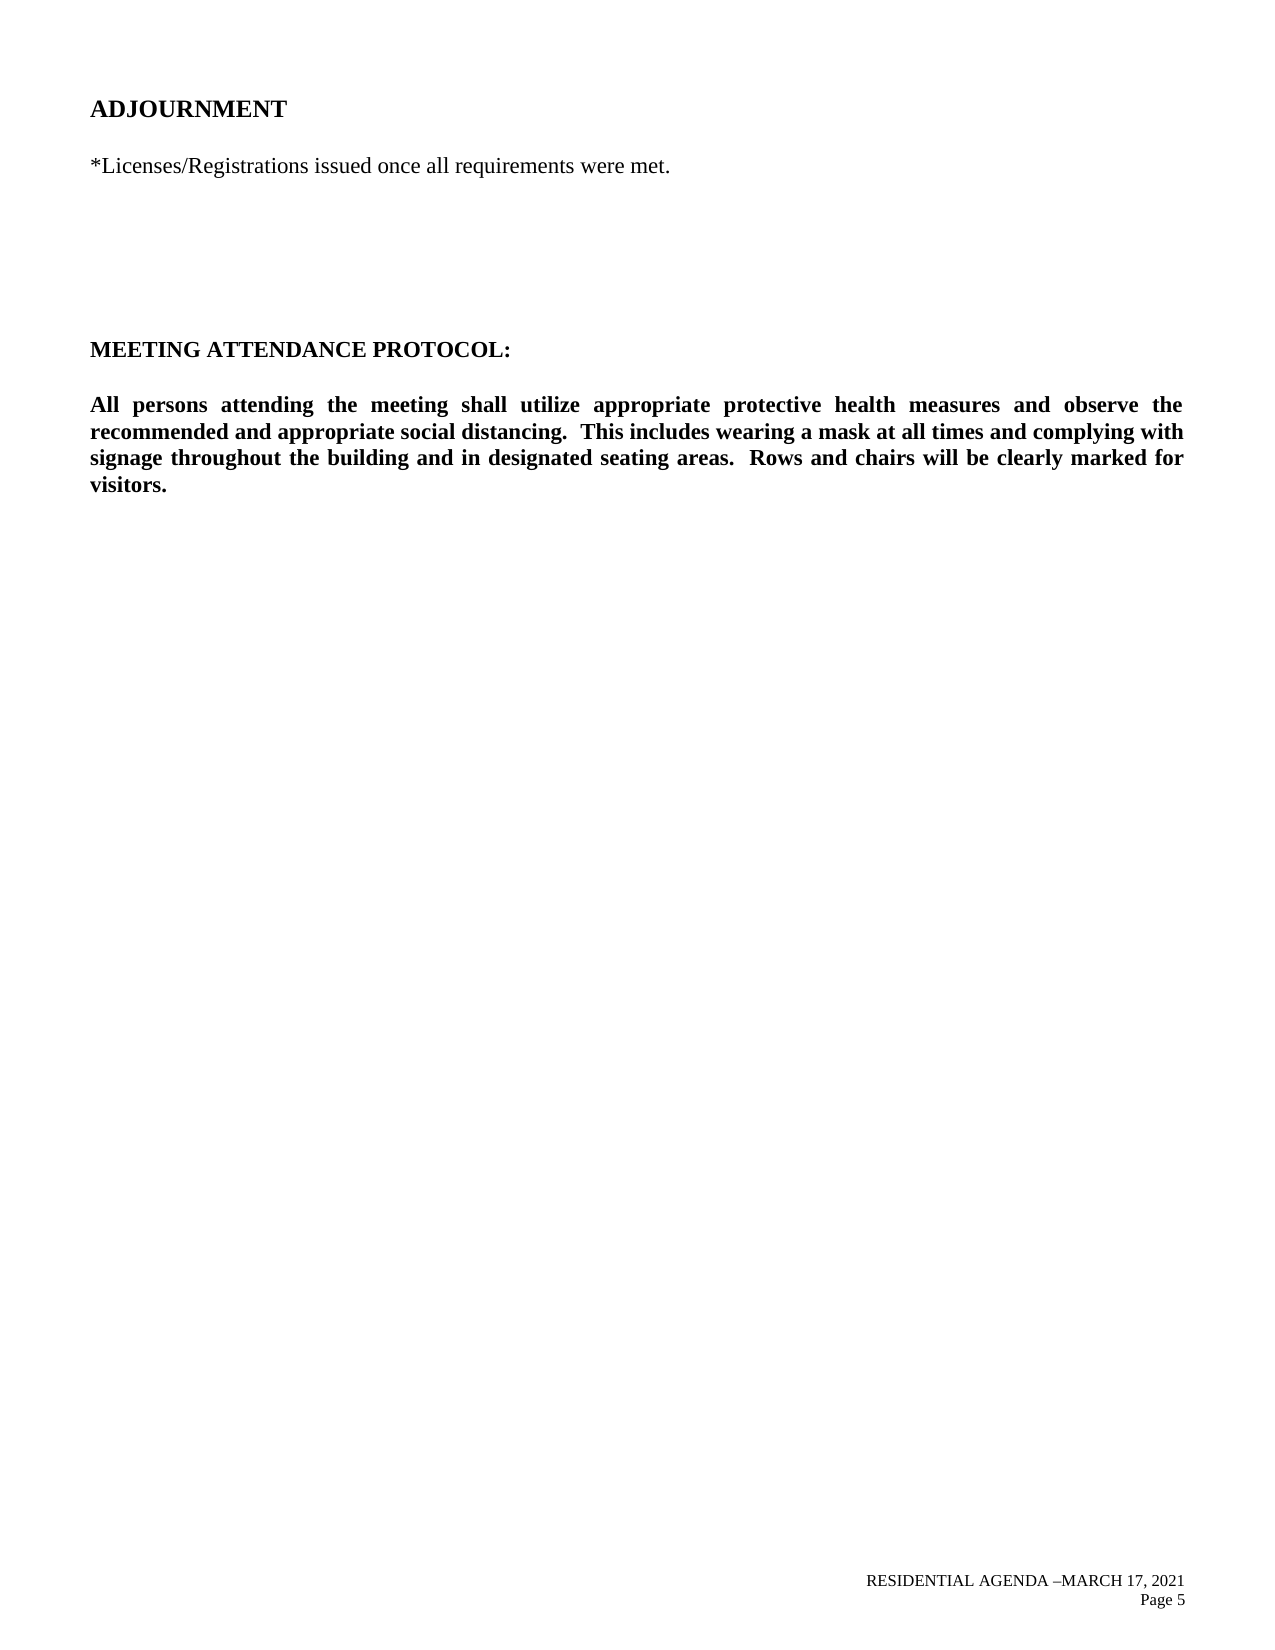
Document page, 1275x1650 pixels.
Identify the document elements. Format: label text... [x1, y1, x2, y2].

list *Licenses/Registrations issued once all requirements were met. [90, 152, 1185, 178]
list All persons attending the meeting shall utilize appropriate protective health measures and observe the recommended and appropriate social distancing. This includes wearing a mask at all times and complying with signage throughout the building and in designated seating areas. Rows and chairs will be clearly marked for visitors. [90, 392, 1185, 497]
list MEETING ATTENDANCE PROTOCOL: [90, 336, 1185, 363]
list ADJOURNMENT [90, 94, 1185, 123]
